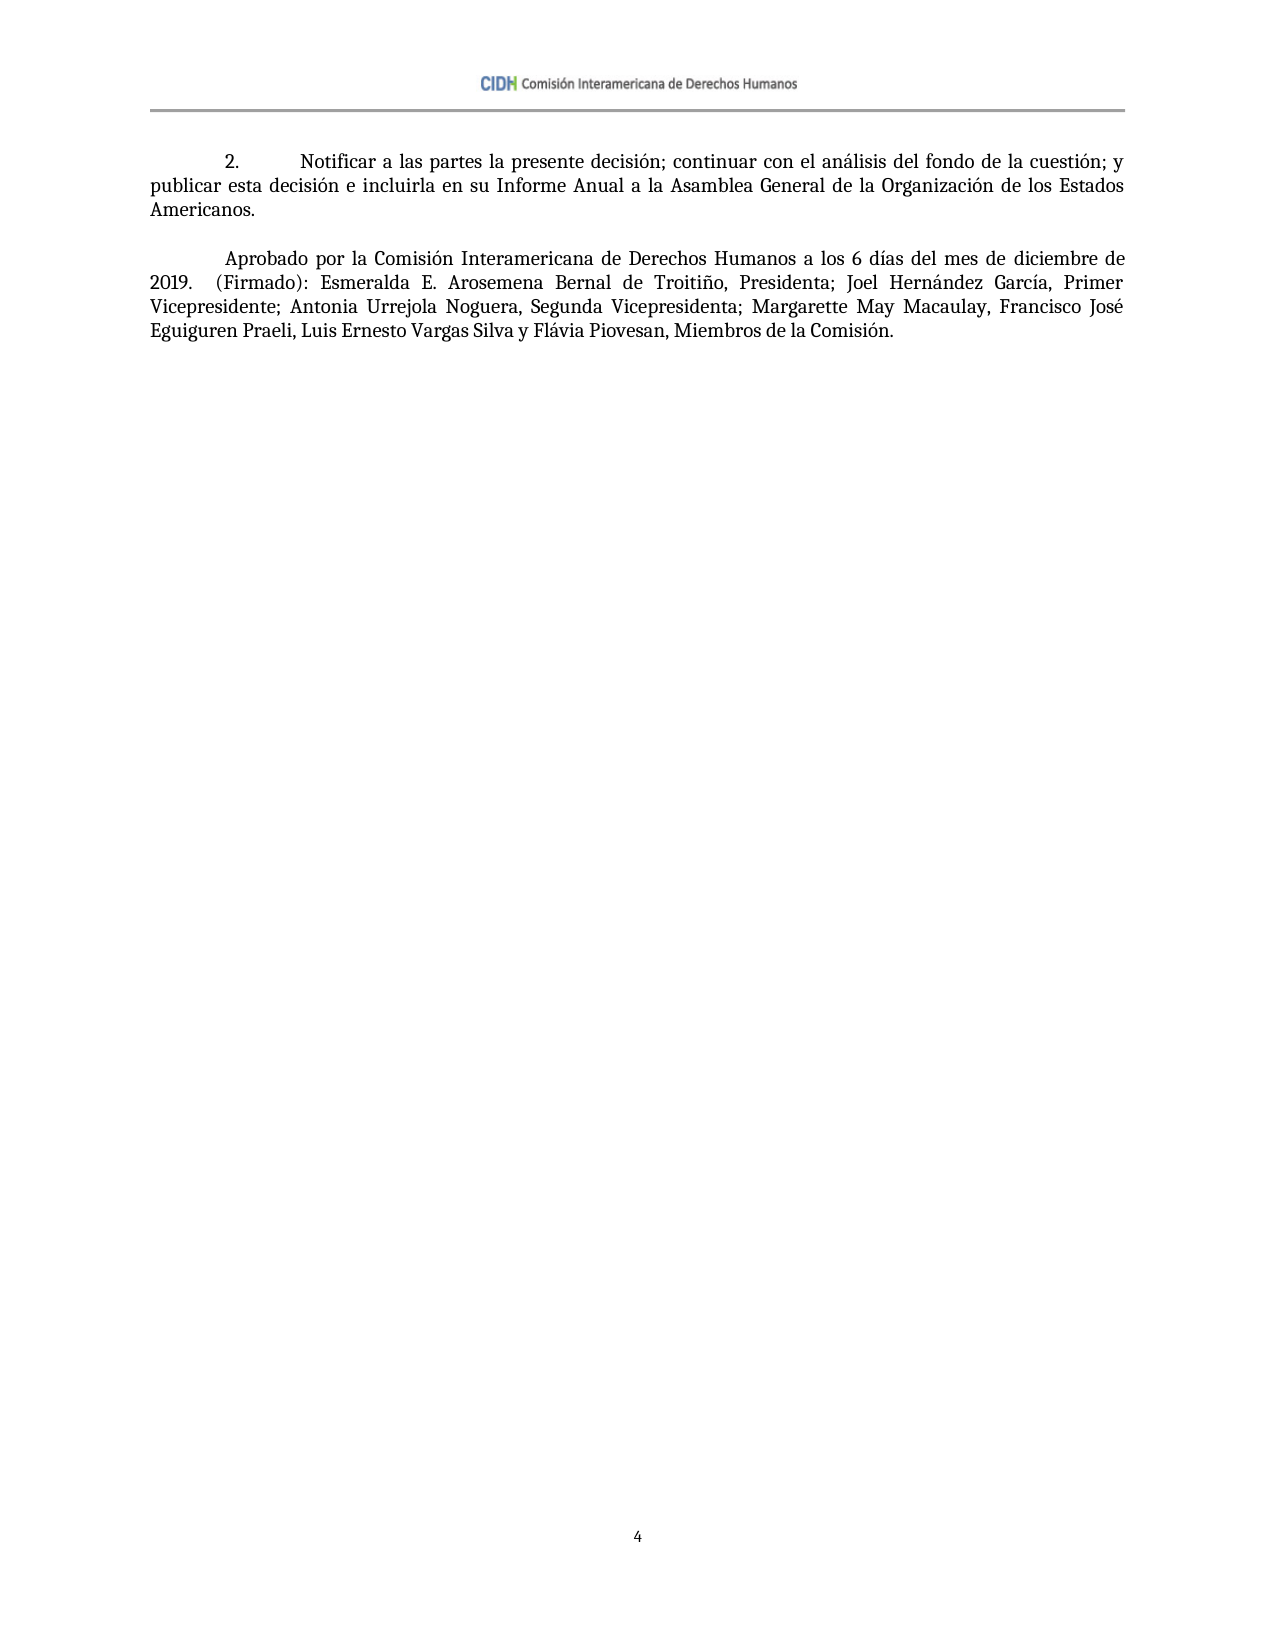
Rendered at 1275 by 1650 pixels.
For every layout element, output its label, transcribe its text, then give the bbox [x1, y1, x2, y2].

text Aprobado por la Comisión Interamericana de Derechos Humanos a los 6 días del mes de diciembre de 2019. (Firmado): Esmeralda E. Arosemena Bernal de Troitiño, Presidenta; Joel Hernández García, Primer Vicepresidente; Antonia Urrejola Noguera, Segunda Vicepresidenta; Margarette May Macaulay, Francisco José Eguiguren Praeli, Luis Ernesto Vargas Silva y Flávia Piovesan, Miembros de la Comisión. [150, 247, 1125, 343]
picture [475, 75, 800, 93]
list Notificar a las partes la presente decisión; continuar con el análisis del fondo de la cuestión; y publicar esta decisión e incluirla en su Informe Anual a la Asamblea General de la Organización de los Estados Americanos. [150, 150, 1125, 222]
